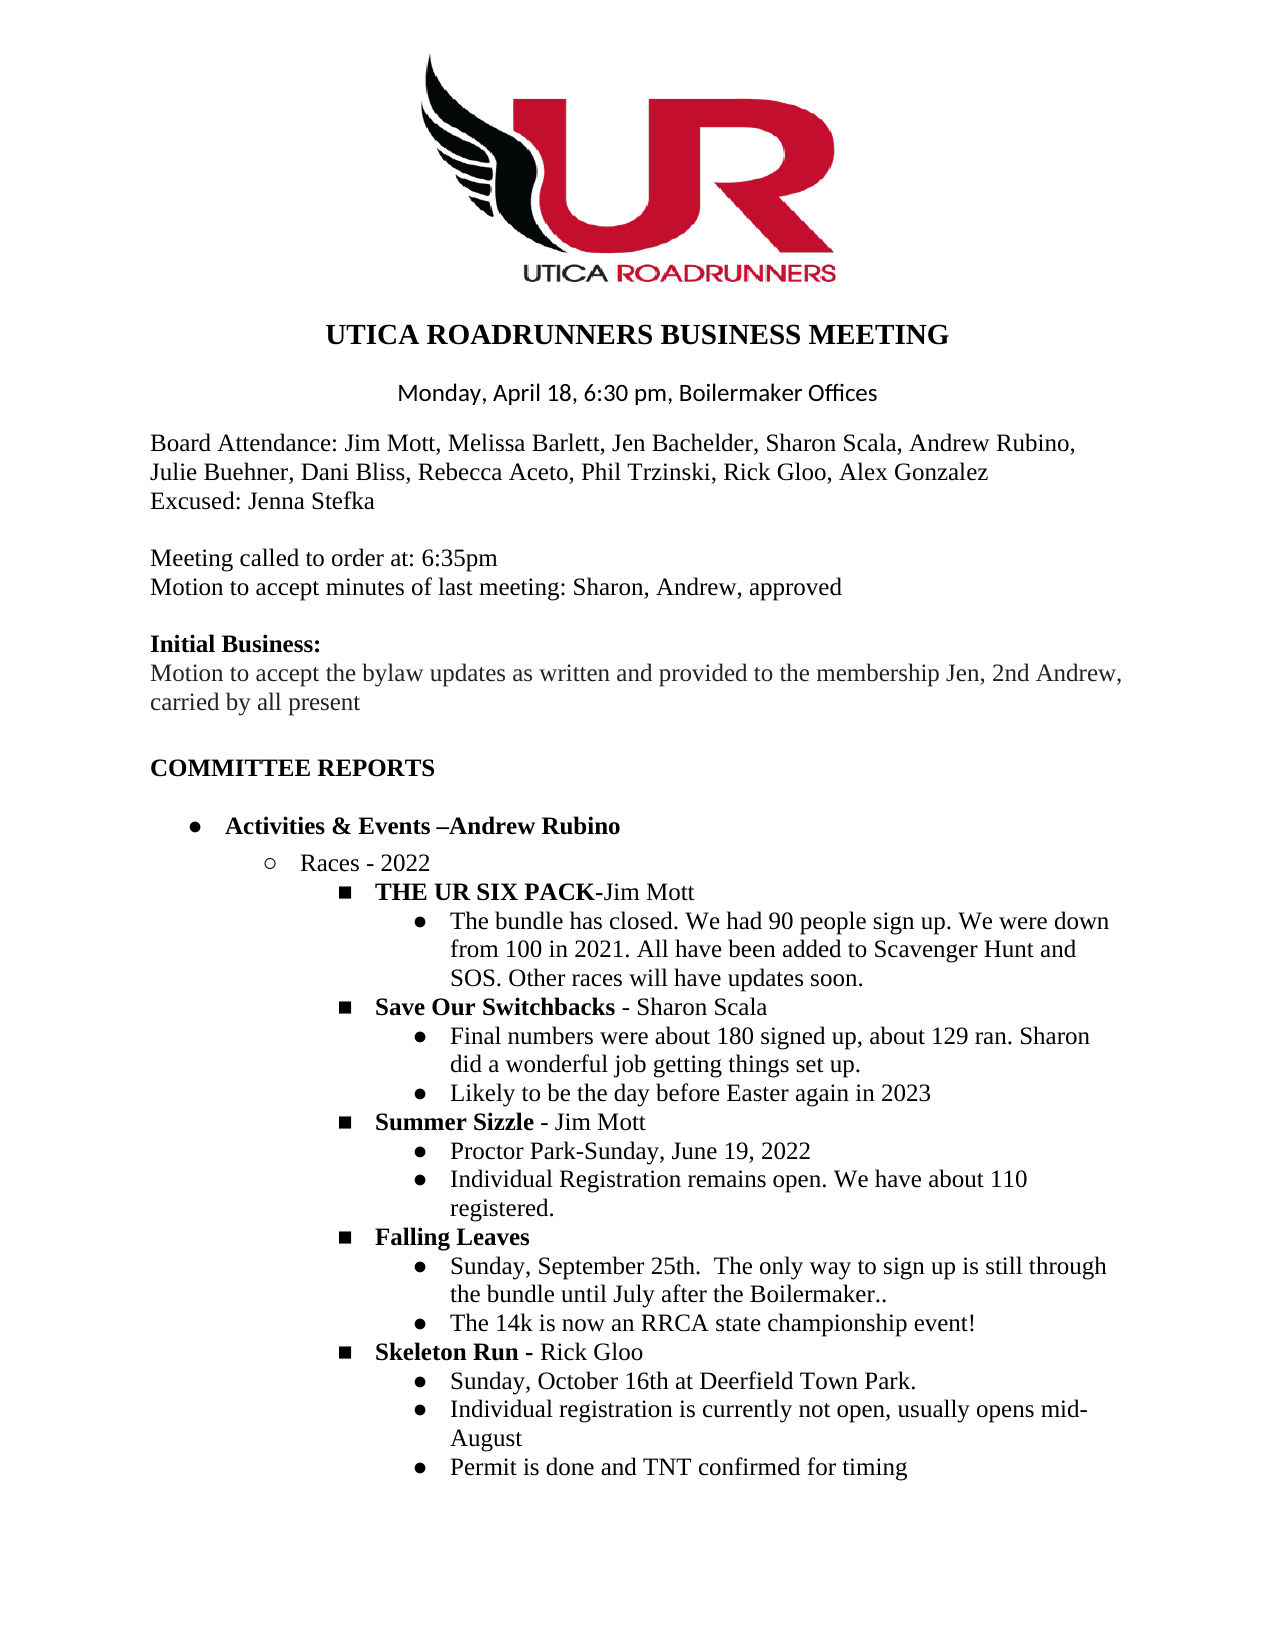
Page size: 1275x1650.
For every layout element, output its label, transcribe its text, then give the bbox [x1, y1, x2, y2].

text Monday, April 18, 6:30 pm, Boilermaker Offices [150, 377, 1125, 407]
text Excused: Jenna Stefka [150, 486, 1125, 514]
list The bundle has closed. We had 90 people sign up. We were down from 100 in 2021. All have been added to Scavenger Hunt and SOS. Other races will have updates soon. [412, 906, 1125, 992]
list Final numbers were about 180 signed up, about 129 ran. Sharon did a wonderful job getting things set up. [412, 1021, 1125, 1078]
list Proctor Park-Sunday, June 19, 2022 [412, 1136, 1125, 1164]
list Sunday, September 25th. The only way to sign up is still through the bundle until July after the Boilermaker.. [412, 1251, 1125, 1308]
list The 14k is now an RRCA state championship event! [412, 1308, 1125, 1337]
subtitle UTICA ROADRUNNERS BUSINESS MEETING [150, 317, 1125, 351]
list Permit is done and TNT confirmed for timing [412, 1452, 1125, 1481]
subtitle COMMITTEE REPORTS [150, 753, 1125, 782]
text Motion to accept minutes of last meeting: Sharon, Andrew, approved [150, 572, 1125, 601]
list Individual Registration remains open. We have about 110 registered. [412, 1164, 1125, 1222]
list Falling Leaves [337, 1222, 1125, 1251]
picture [400, 50, 858, 285]
subtitle Activities & Events –Andrew Rubino [187, 811, 1125, 840]
list Skeleton Run - Rick Gloo [337, 1337, 1125, 1366]
list Individual registration is currently not open, usually opens mid-August [412, 1394, 1125, 1452]
list Summer Sizzle - Jim Mott [337, 1107, 1125, 1136]
text Board Attendance: Jim Mott, Melissa Barlett, Jen Bachelder, Sharon Scala, Andrew Rubino, Julie Buehner, Dani Bliss, Rebecca Aceto, Phil Trzinski, Rick Gloo, Alex Gonzalez [150, 428, 1125, 486]
list Races - 2022 [262, 848, 1125, 877]
list Save Our Switchbacks - Sharon Scala [337, 992, 1125, 1021]
list THE UR SIX PACK-Jim Mott [337, 877, 1125, 906]
list Likely to be the day before Easter again in 2023 [412, 1078, 1125, 1107]
text Meeting called to order at: 6:35pm [150, 543, 1125, 572]
list Sunday, October 16th at Deerfield Town Park. [412, 1366, 1125, 1394]
text Motion to accept the bylaw updates as written and provided to the membership Jen, 2nd Andrew, carried by all present [360, 658, 1125, 716]
text Initial Business: [150, 629, 1125, 658]
